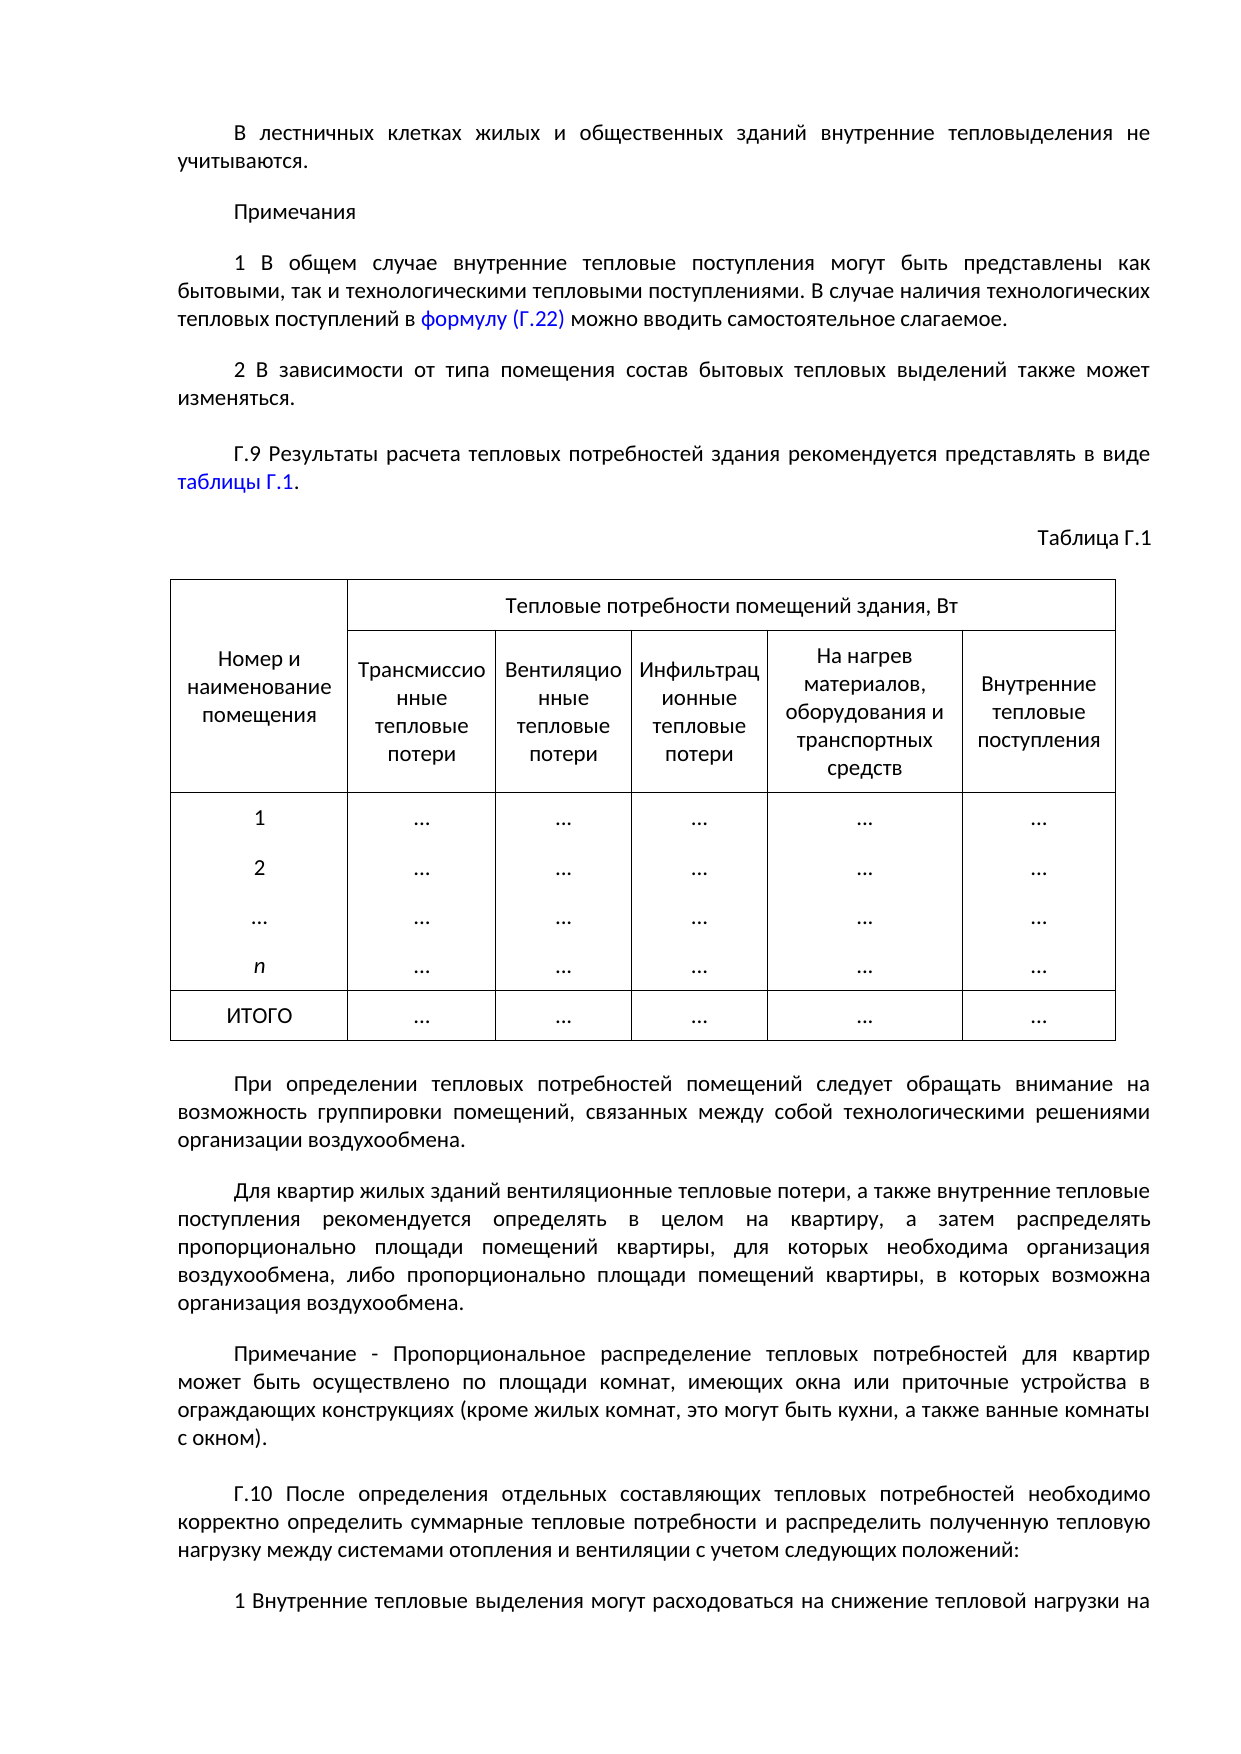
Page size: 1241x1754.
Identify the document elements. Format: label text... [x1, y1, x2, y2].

text Таблица Г.1 [177, 523, 1152, 551]
text Примечания [177, 197, 1152, 225]
table_cell ... [768, 941, 962, 990]
text При определении тепловых потребностей помещений следует обращать внимание на возможность группировки помещений, связанных между собой технологическими решениями организации воздухообмена. [177, 1069, 1152, 1153]
table_cell ... [963, 941, 1115, 990]
text 1 В общем случае внутренние тепловые поступления могут быть представлены как бытовыми, так и технологическими тепловыми поступлениями. В случае наличия технологических тепловых поступлений в формулу (Г.22) можно вводить самостоятельное слагаемое. [177, 248, 1152, 332]
table_cell ... [348, 793, 495, 842]
table_cell ... [348, 891, 495, 941]
table_cell ... [632, 842, 767, 891]
table_cell ... [348, 991, 495, 1040]
table_cell 2 [171, 842, 347, 891]
table_cell ... [963, 793, 1115, 842]
text В лестничных клетках жилых и общественных зданий внутренние тепловыделения не учитываются. [177, 118, 1152, 174]
table_cell ... [963, 842, 1115, 891]
table_cell ... [496, 941, 631, 990]
table_cell ... [632, 891, 767, 941]
table_cell ... [768, 793, 962, 842]
table_cell На нагрев материалов, оборудования и транспортных средств [768, 631, 962, 792]
table_cell ... [768, 842, 962, 891]
table_header Номер и наименование помещения [171, 580, 347, 792]
table_cell ... [632, 793, 767, 842]
text Примечание - Пропорциональное распределение тепловых потребностей для квартир может быть осуществлено по площади комнат, имеющих окна или приточные устройства в ограждающих конструкциях (кроме жилых комнат, это могут быть кухни, а также ванные комнаты с окном). [177, 1339, 1152, 1451]
table_cell ... [348, 941, 495, 990]
table_cell Трансмиссионные тепловые потери [348, 631, 495, 792]
table_cell ... [496, 991, 631, 1040]
table_cell ... [496, 891, 631, 941]
table_cell Инфильтрационные тепловые потери [632, 631, 767, 792]
table_cell ... [963, 891, 1115, 941]
text Г.9 Результаты расчета тепловых потребностей здания рекомендуется представлять в виде таблицы Г.1. [177, 439, 1152, 495]
table_cell ИТОГО [171, 991, 347, 1040]
table_cell 1 [171, 793, 347, 842]
table_cell ... [963, 991, 1115, 1040]
text Г.10 После определения отдельных составляющих тепловых потребностей необходимо корректно определить суммарные тепловые потребности и распределить полученную тепловую нагрузку между системами отопления и вентиляции с учетом следующих положений: [177, 1479, 1152, 1563]
table_cell ... [768, 891, 962, 941]
table_cell Внутренние тепловые поступления [963, 631, 1115, 792]
table_cell ... [632, 941, 767, 990]
table_cell ... [348, 842, 495, 891]
text 2 В зависимости от типа помещения состав бытовых тепловых выделений также может изменяться. [177, 355, 1152, 411]
table_cell ... [171, 891, 347, 941]
table_cell ... [632, 991, 767, 1040]
text Для квартир жилых зданий вентиляционные тепловые потери, а также внутренние тепловые поступления рекомендуется определять в целом на квартиру, а затем распределять пропорционально площади помещений квартиры, для которых необходима организация воздухообмена, либо пропорционально площади помещений квартиры, в которых возможна организация воздухообмена. [177, 1176, 1152, 1316]
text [177, 1586, 1152, 1614]
table_cell n [171, 941, 347, 990]
table_header Тепловые потребности помещений здания, Вт [348, 580, 1115, 629]
table_cell ... [496, 793, 631, 842]
table_cell Вентиляционные тепловые потери [496, 631, 631, 792]
table_cell ... [496, 842, 631, 891]
table_cell ... [768, 991, 962, 1040]
